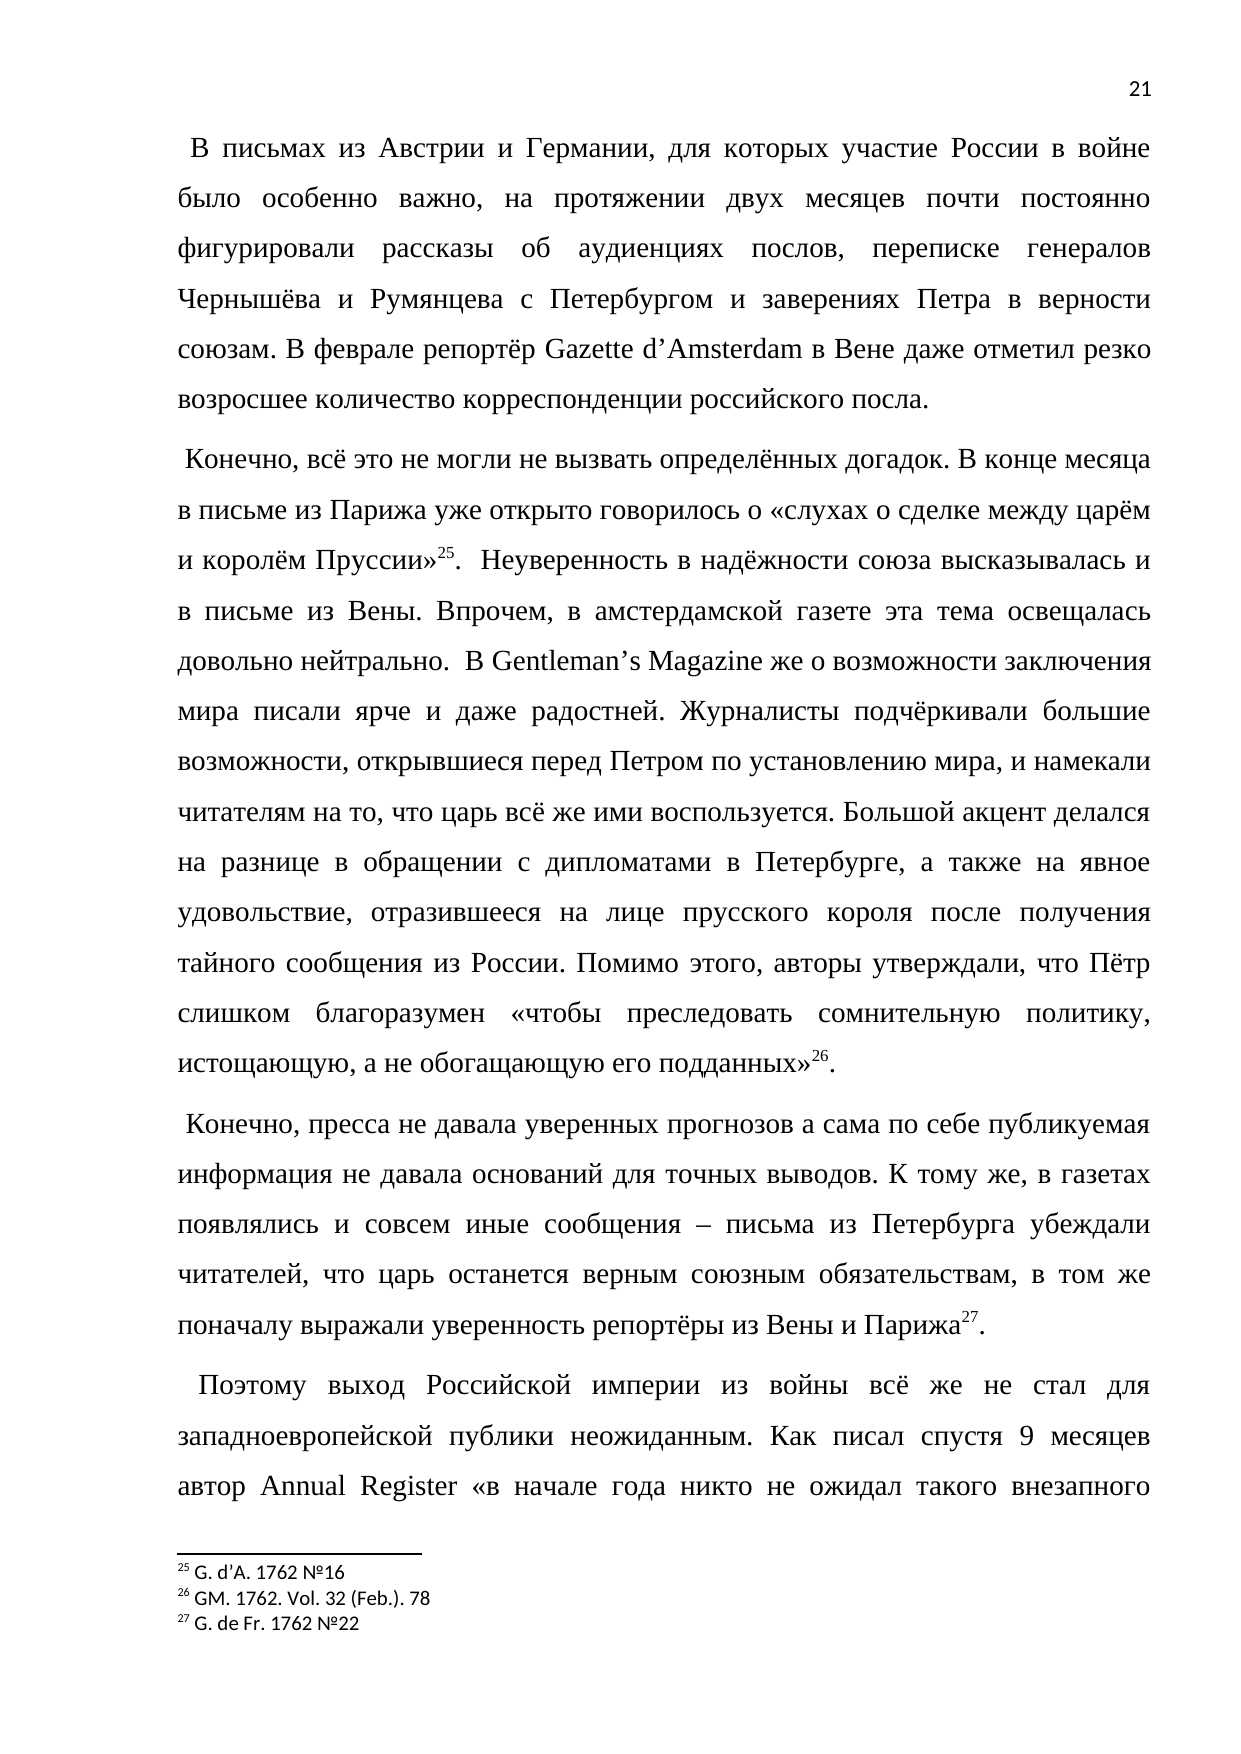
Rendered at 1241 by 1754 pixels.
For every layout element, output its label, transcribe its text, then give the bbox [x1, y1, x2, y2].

text В письмах из Австрии и Германии, для которых участие России в войне было особенно важно, на протяжении двух месяцев почти постоянно фигурировали рассказы об аудиенциях послов, переписке генералов Чернышёва и Румянцева с Петербургом и заверениях Петра в верности союзам. В феврале репортёр Gazette d’Amsterdam в Вене даже отметил резко возросшее количество корреспонденции российского посла. [177, 130, 1152, 415]
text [177, 1367, 1152, 1501]
text Конечно, всё это не могли не вызвать определённых догадок. В конце месяца в письме из Парижа уже открыто говорилось о «слухах о сделке между царём и королём Пруссии». Неуверенность в надёжности союза высказывалась и в письме из Вены. Впрочем, в амстердамской газете эта тема освещалась довольно нейтрально. В Gentleman’s Magazine же о возможности заключения мира писали ярче и даже радостней. Журналисты подчёркивали большие возможности, открывшиеся перед Петром по установлению мира, и намекали читателям на то, что царь всё же ими воспользуется. Большой акцент делался на разнице в обращении с дипломатами в Петербурге, а также на явное удовольствие, отразившееся на лице прусского короля после получения тайного сообщения из России. Помимо этого, авторы утверждали, что Пётр слишком благоразумен «чтобы преследовать сомнительную политику, истощающую, а не обогащающую его подданных». [177, 442, 1152, 1079]
text Конечно, пресса не давала уверенных прогнозов а сама по себе публикуемая информация не давала оснований для точных выводов. К тому же, в газетах появлялись и совсем иные сообщения – письма из Петербурга убеждали читателей, что царь останется верным союзным обязательствам, в том же поначалу выражали уверенность репортёры из Вены и Парижа. [177, 1106, 1152, 1341]
